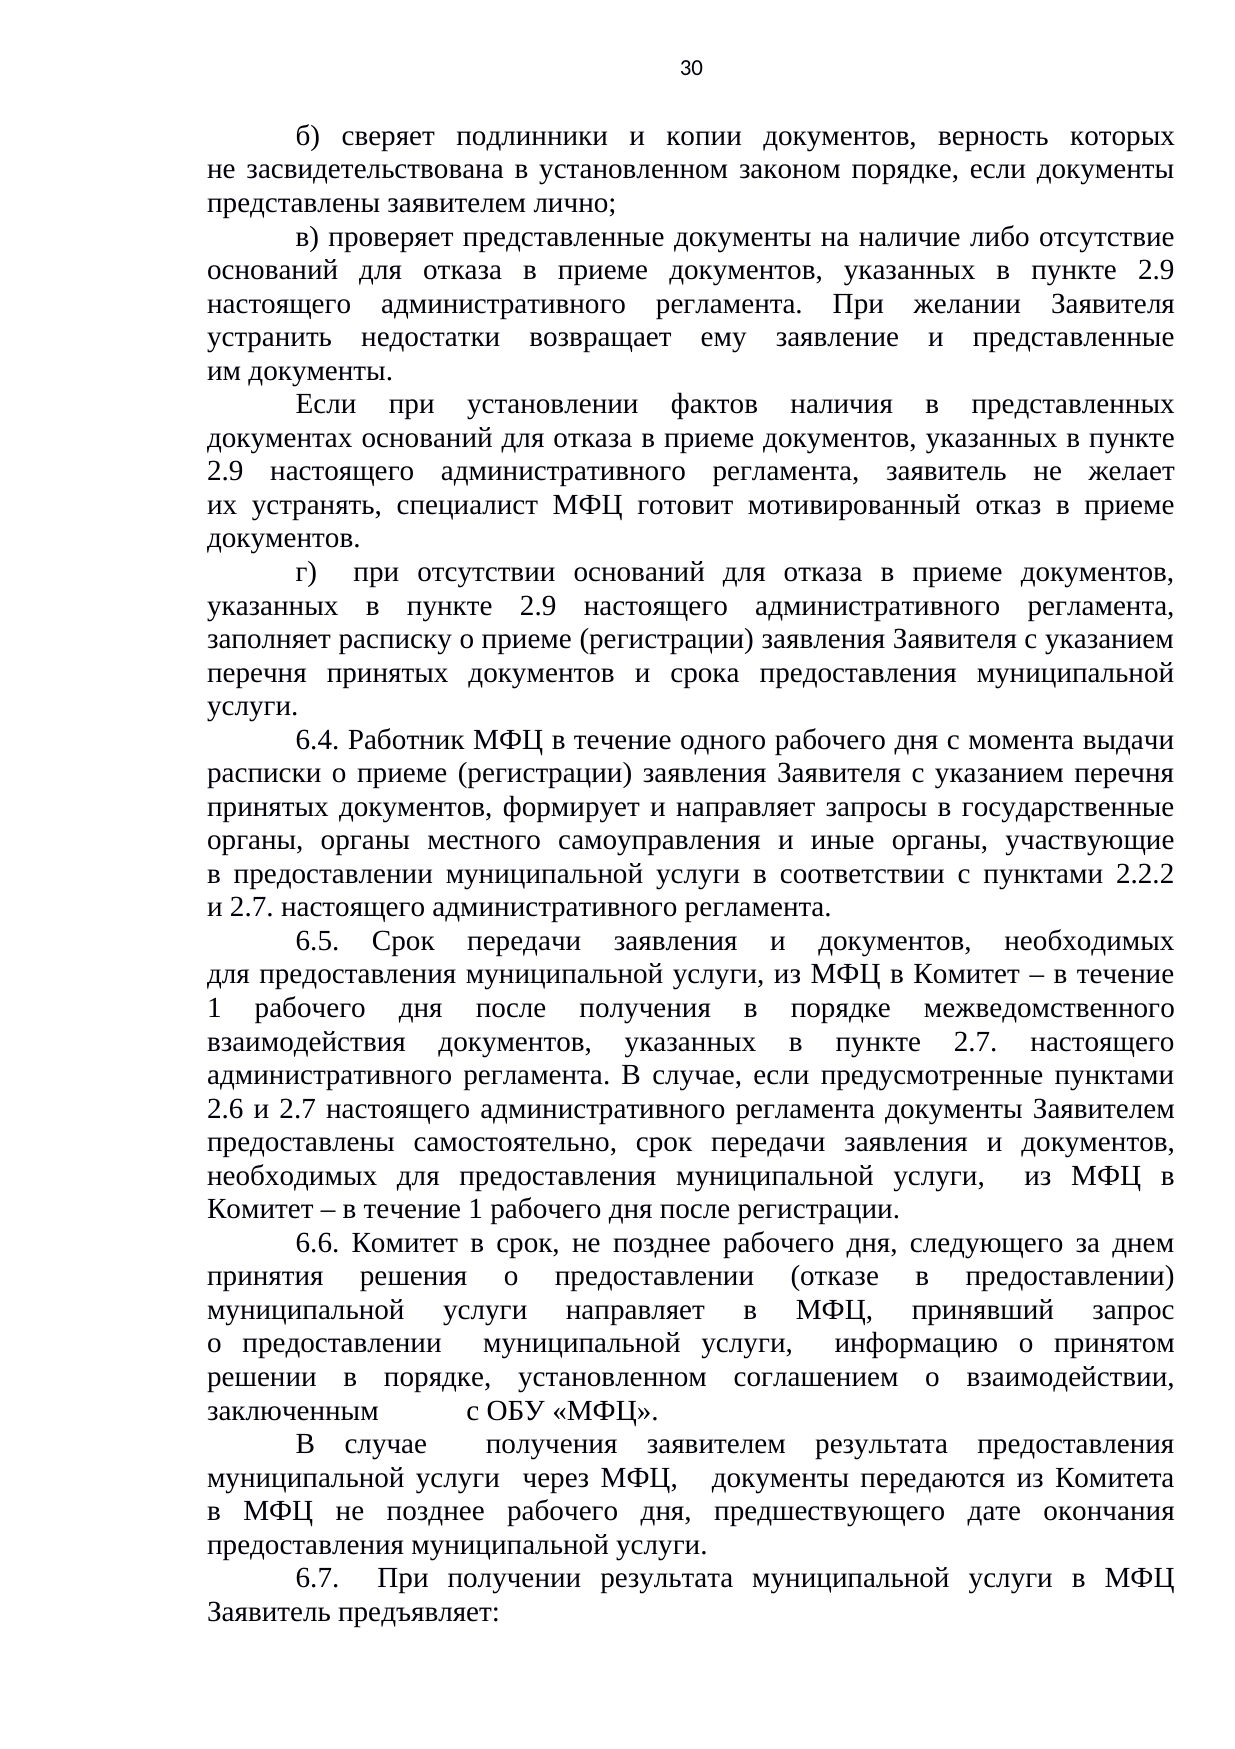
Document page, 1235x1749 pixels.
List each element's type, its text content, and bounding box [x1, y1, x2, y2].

text Если при установлении фактов наличия в представленных документах оснований для отказа в приеме документов, указанных в пункте 2.9 настоящего административного регламента, заявитель не желает их устранять, специалист МФЦ готовит мотивированный отказ в приеме документов. [207, 386, 1175, 554]
text 6.5. Срок передачи заявления и документов, необходимых для предоставления муниципальной услуги, из МФЦ в Комитет – в течение 1 рабочего дня после получения в порядке межведомственного взаимодействия документов, указанных в пункте 2.7. настоящего административного регламента. В случае, если предусмотренные пунктами 2.6 и 2.7 настоящего административного регламента документы Заявителем предоставлены самостоятельно, срок передачи заявления и документов, необходимых для предоставления муниципальной услуги, из МФЦ в Комитет – в течение 1 рабочего дня после регистрации. [207, 923, 1175, 1225]
text 6.7. При получении результата муниципальной услуги в МФЦ Заявитель предъявляет: [207, 1560, 1175, 1627]
text 6.4. Работник МФЦ в течение одного рабочего дня с момента выдачи расписки о приеме (регистрации) заявления Заявителя с указанием перечня принятых документов, формирует и направляет запросы в государственные органы, органы местного самоуправления и иные органы, участвующие в предоставлении муниципальной услуги в соответствии с пунктами 2.2.2 и 2.7. настоящего административного регламента. [207, 722, 1175, 923]
text в) проверяет представленные документы на наличие либо отсутствие оснований для отказа в приеме документов, указанных в пункте 2.9 настоящего административного регламента. При желании Заявителя устранить недостатки возвращает ему заявление и представленные им документы. [207, 219, 1175, 386]
text б) сверяет подлинники и копии документов, верность которых не засвидетельствована в установленном законом порядке, если документы представлены заявителем лично; [207, 118, 1175, 219]
text В случае получения заявителем результата предоставления муниципальной услуги через МФЦ, документы передаются из Комитета в МФЦ не позднее рабочего дня, предшествующего дате окончания предоставления муниципальной услуги. [207, 1426, 1175, 1560]
text 6.6. Комитет в срок, не позднее рабочего дня, следующего за днем принятия решения о предоставлении (отказе в предоставлении) муниципальной услуги направляет в МФЦ, принявший запрос о предоставлении муниципальной услуги, информацию о принятом решении в порядке, установленном соглашением о взаимодействии, заключенным с ОБУ «МФЦ». [207, 1225, 1175, 1426]
text г) при отсутствии оснований для отказа в приеме документов, указанных в пункте 2.9 настоящего административного регламента, заполняет расписку о приеме (регистрации) заявления Заявителя с указанием перечня принятых документов и срока предоставления муниципальной услуги. [207, 554, 1175, 722]
